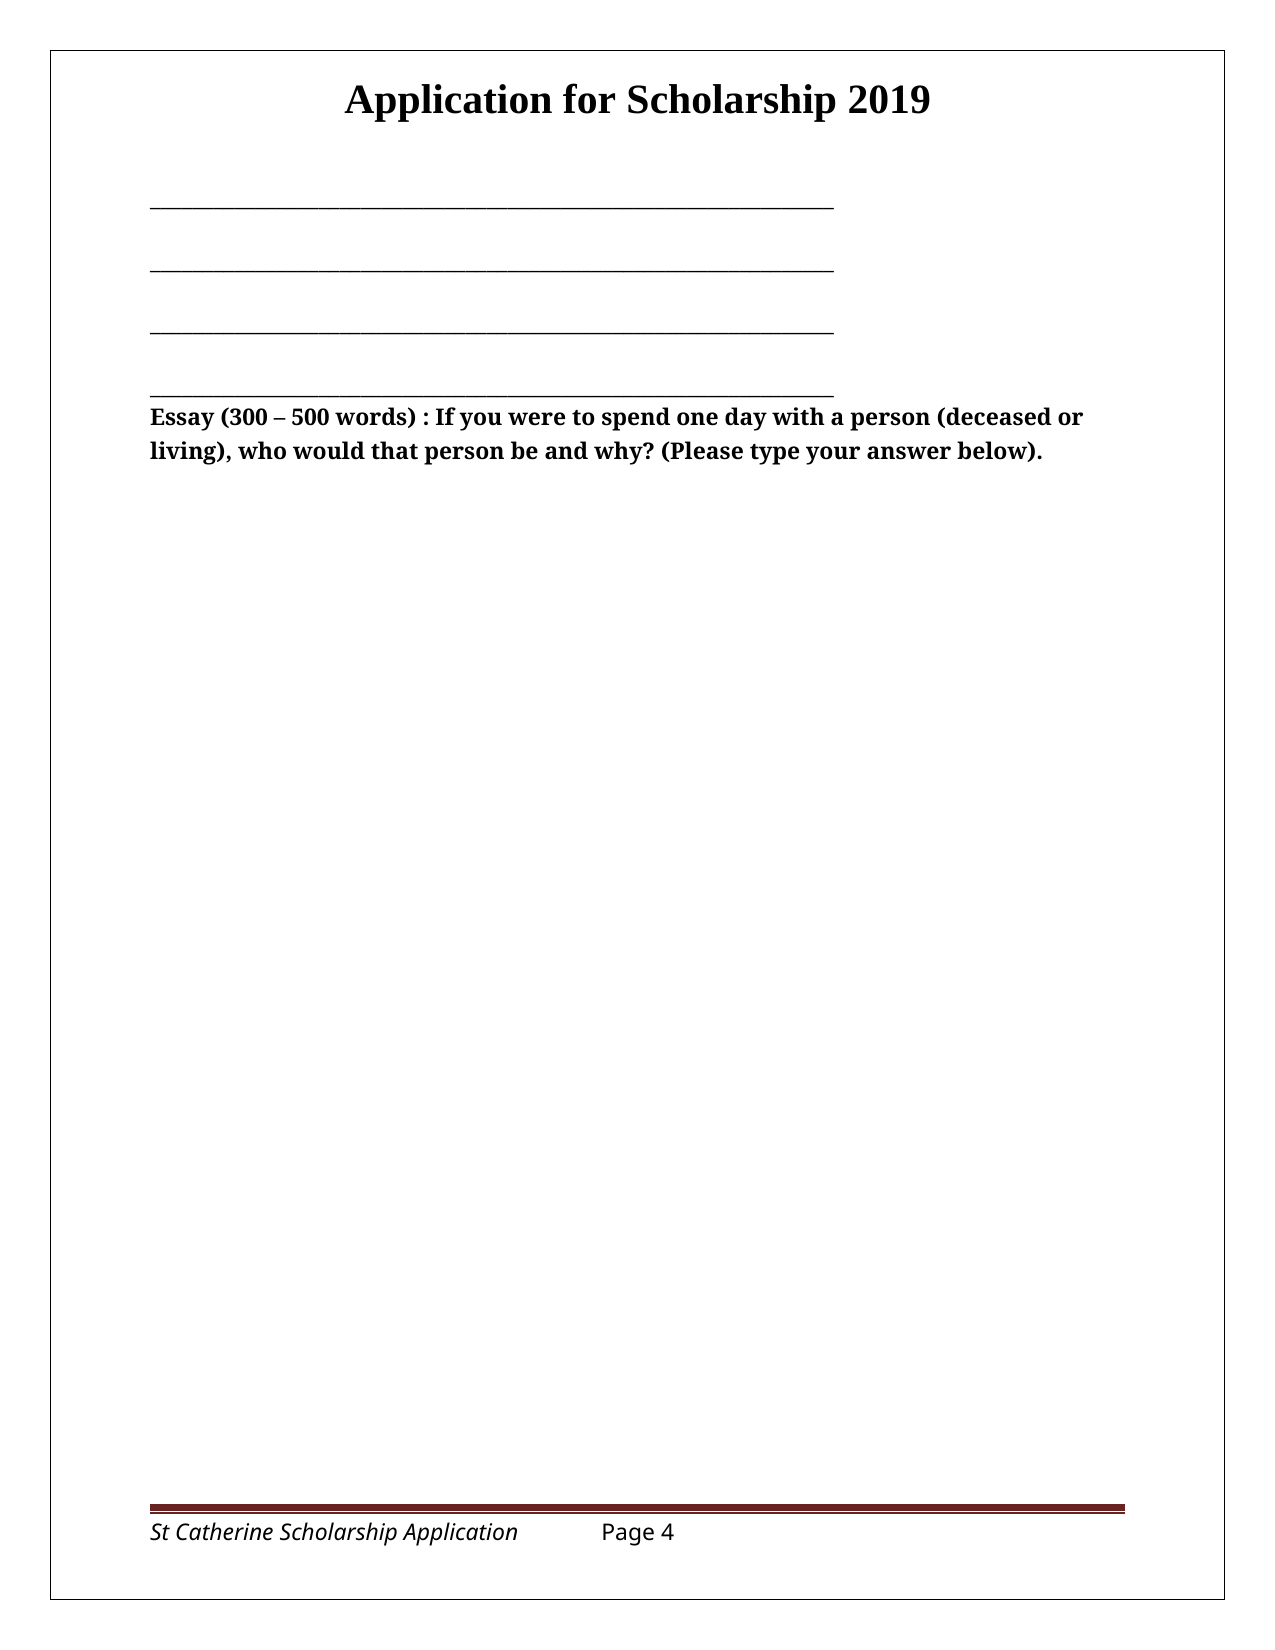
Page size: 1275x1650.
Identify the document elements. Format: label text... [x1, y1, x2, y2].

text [150, 245, 1125, 276]
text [150, 307, 1125, 338]
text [150, 182, 1125, 213]
text Essay (300 – 500 words) : If you were to spend one day with a person (deceased or living), who would that person be and why? (Please type your answer below). [150, 401, 1125, 466]
text _________________________________________________________________ [150, 370, 1125, 401]
